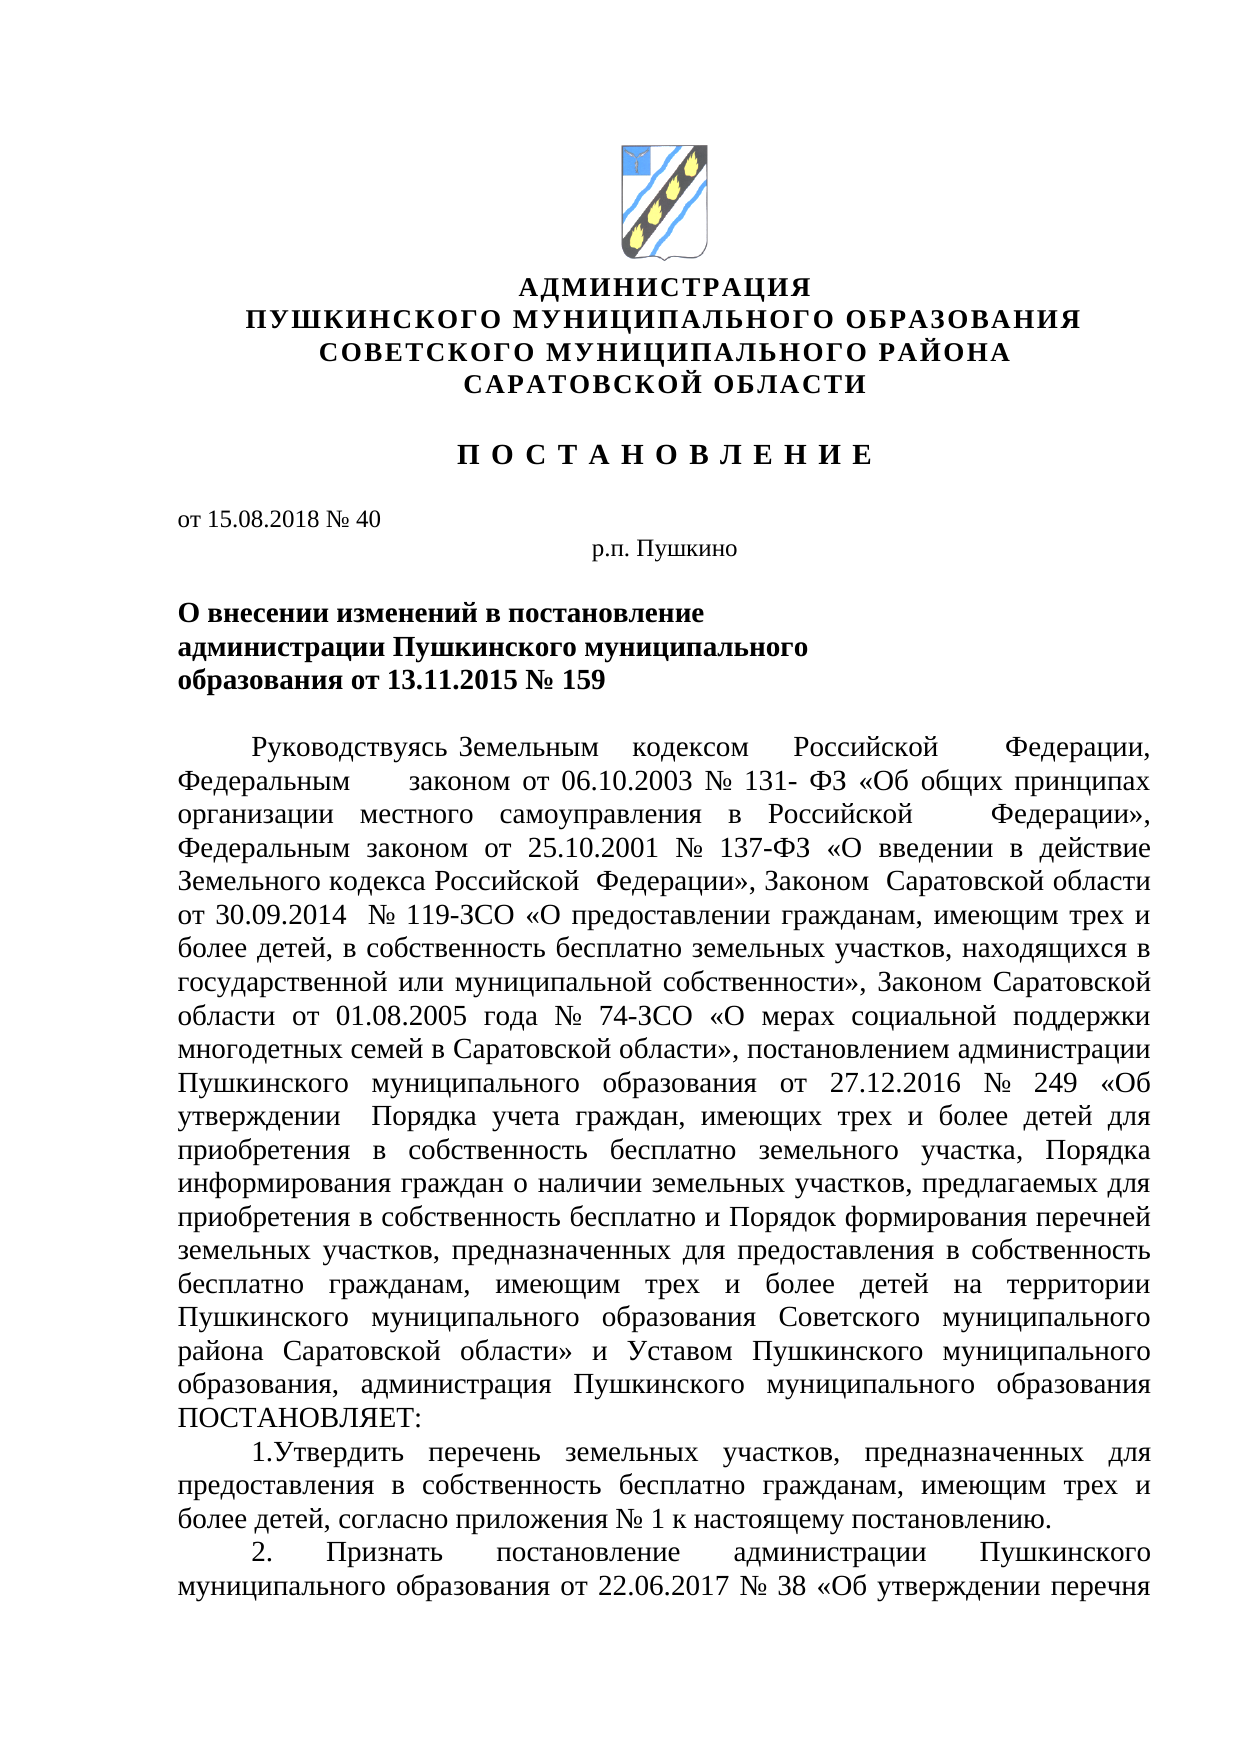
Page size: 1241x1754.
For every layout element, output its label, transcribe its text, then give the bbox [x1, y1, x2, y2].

subtitle АДМИНИСТРАЦИЯ [177, 271, 1152, 302]
text образования от 13.11.2015 № 159 [177, 662, 1152, 696]
text Руководствуясь Земельным кодексом Российской Федерации, Федеральным законом от 06.10.2003 № 131- ФЗ «Об общих принципах организации местного самоуправления в Российской Федерации», Федеральным законом от 25.10.2001 № 137-ФЗ «О введении в действие Земельного кодекса Российской Федерации», Законом Саратовской области от 30.09.2014 № 119-ЗСО «О предоставлении гражданам, имеющим трех и более детей, в собственность бесплатно земельных участков, находящихся в государственной или муниципальной собственности», Законом Саратовской области от 01.08.2005 года № 74-ЗСО «О мерах социальной поддержки многодетных семей в Саратовской области», постановлением администрации Пушкинского муниципального образования от 27.12.2016 № 249 «Об утверждении Порядка учета граждан, имеющих трех и более детей для приобретения в собственность бесплатно земельного участка, Порядка информирования граждан о наличии земельных участков, предлагаемых для приобретения в собственность бесплатно и Порядок формирования перечней земельных участков, предназначенных для предоставления в собственность бесплатно гражданам, имеющим трех и более детей на территории Пушкинского муниципального образования Советского муниципального района Саратовской области» и Уставом Пушкинского муниципального образования, администрация Пушкинского муниципального образования ПОСТАНОВЛЯЕТ: [177, 729, 1152, 1434]
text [177, 1534, 1152, 1601]
text от 15.08.2018 № 40 [177, 504, 1152, 533]
text ПОСТАНОВЛЕНИЕ [177, 437, 1152, 471]
text САРАТОВСКОЙ ОБЛАСТИ [177, 368, 1152, 399]
text 1.Утвердить перечень земельных участков, предназначенных для предоставления в собственность бесплатно гражданам, имеющим трех и более детей, согласно приложения № 1 к настоящему постановлению. [177, 1434, 1152, 1534]
text р.п. Пушкино [177, 533, 1152, 562]
text администрации Пушкинского муниципального [177, 629, 1152, 662]
text О внесении изменений в постановление [177, 595, 1152, 629]
text ПУШКИНСКОГО МУНИЦИПАЛЬНОГО ОБРАЗОВАНИЯ СОВЕТСКОГО МУНИЦИПАЛЬНОГО РАЙОНА [177, 303, 1152, 367]
